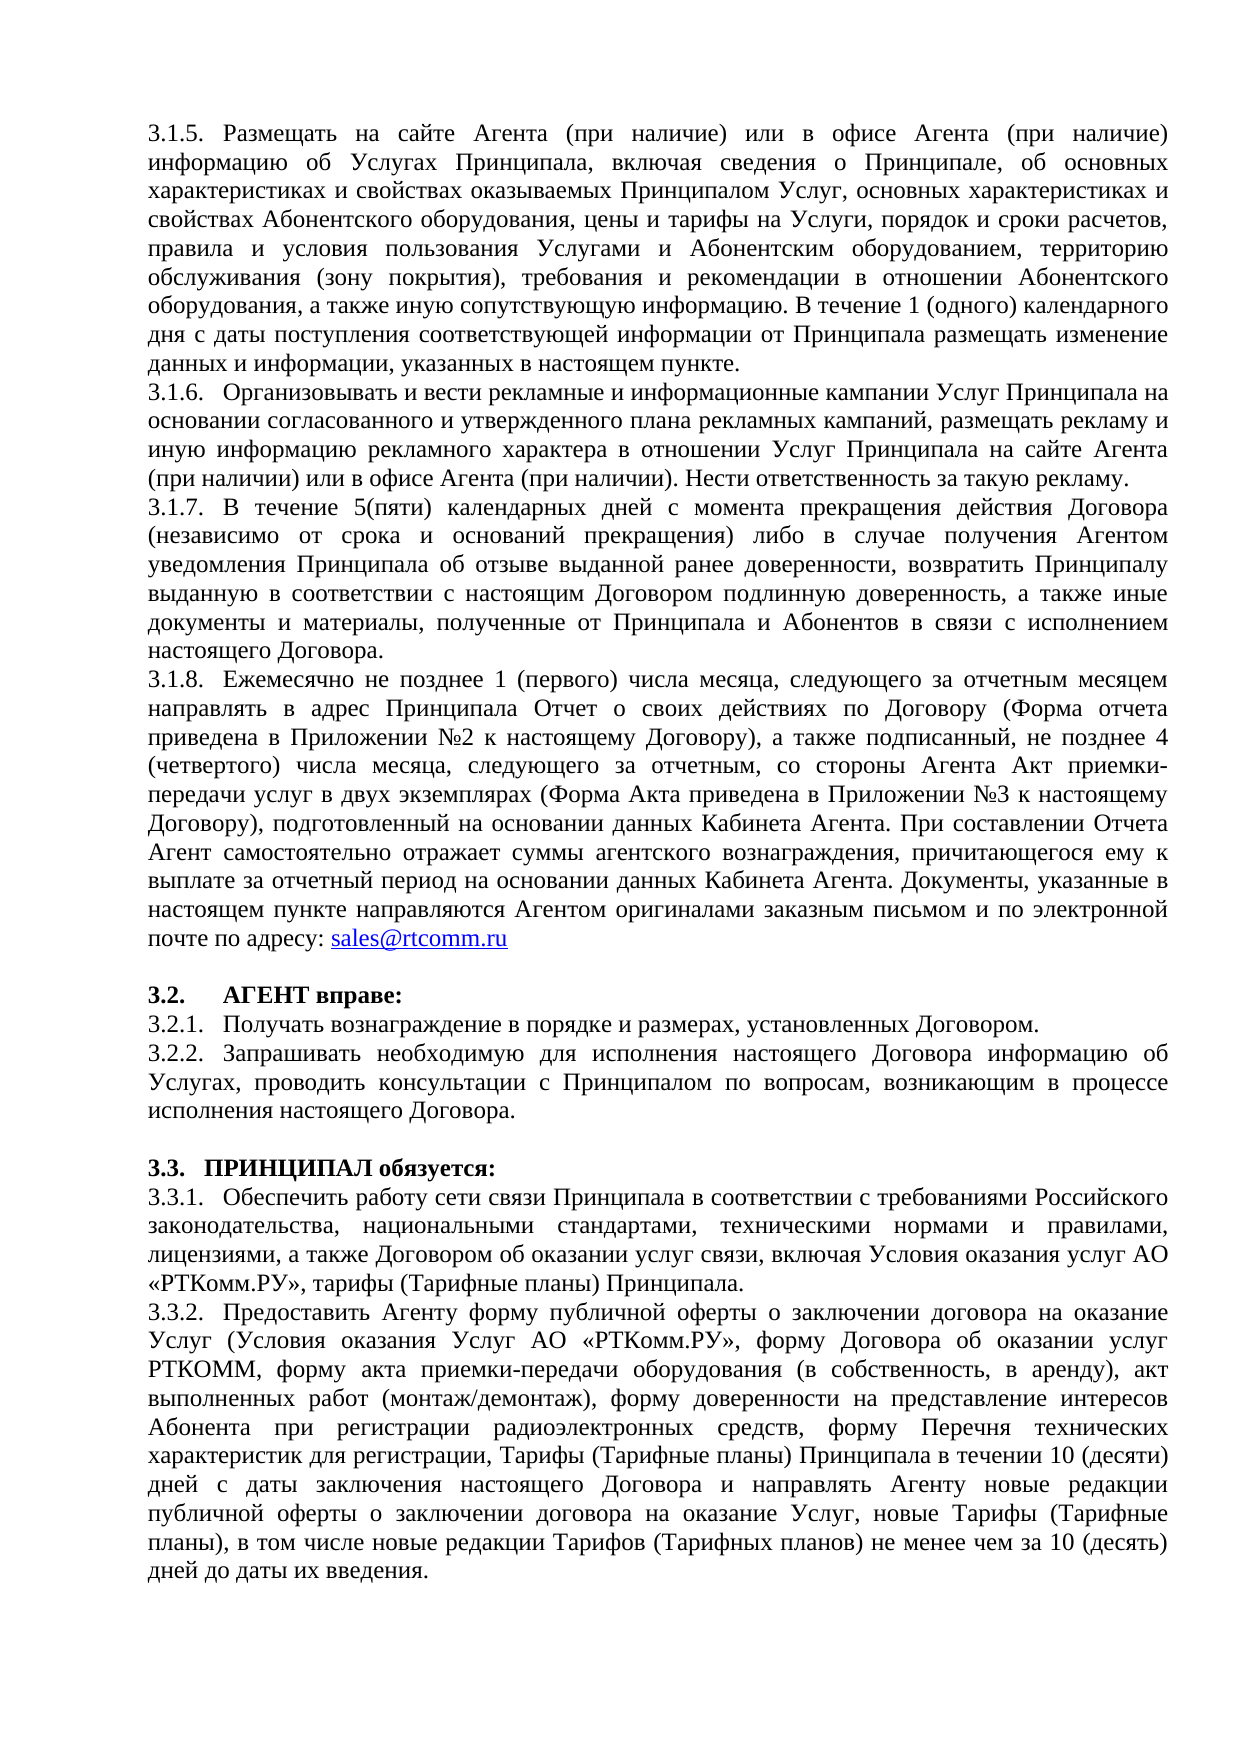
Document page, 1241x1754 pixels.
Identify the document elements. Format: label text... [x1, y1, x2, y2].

text 3.2. АГЕНТ вправе: [148, 981, 1169, 1009]
text 3.1.7. В течение 5(пяти) календарных дней с момента прекращения действия Договора (независимо от срока и оснований прекращения) либо в случае получения Агентом уведомления Принципала об отзыве выданной ранее доверенности, возвратить Принципалу выданную в соответствии с настоящим Договором подлинную доверенность, а также иные документы и материалы, полученные от Принципала и Абонентов в связи с исполнением настоящего Договора. [148, 492, 1169, 664]
text 3.1.8. Ежемесячно не позднее 1 (первого) числа месяца, следующего за отчетным месяцем направлять в адрес Принципала Отчет о своих действиях по Договору (Форма отчета приведена в Приложении №2 к настоящему Договору), а также подписанный, не позднее 4 (четвертого) числа месяца, следующего за отчетным, со стороны Агента Акт приемки-передачи услуг в двух экземплярах (Форма Акта приведена в Приложении №3 к настоящему Договору), подготовленный на основании данных Кабинета Агента. При составлении Отчета Агент самостоятельно отражает суммы агентского вознаграждения, причитающегося ему к выплате за отчетный период на основании данных Кабинета Агента. Документы, указанные в настоящем пункте направляются Агентом оригиналами заказным письмом и по электронной почте по адресу: sales@rtcomm.ru [148, 664, 1169, 952]
text 3.1.6. Организовывать и вести рекламные и информационные кампании Услуг Принципала на основании согласованного и утвержденного плана рекламных кампаний, размещать рекламу и иную информацию рекламного характера в отношении Услуг Принципала на сайте Агента (при наличии) или в офисе Агента (при наличии). Нести ответственность за такую рекламу. [148, 377, 1169, 492]
list Получать вознаграждение в порядке и размерах, установленных Договором. [148, 1009, 1169, 1038]
list Обеспечить работу сети связи Принципала в соответствии с требованиями Российского законодательства, национальными стандартами, техническими нормами и правилами, лицензиями, а также Договором об оказании услуг связи, включая Условия оказания услуг АО «РТКомм.РУ», тарифы (Тарифные планы) Принципала. [148, 1182, 1169, 1297]
text 3.1.5. Размещать на сайте Агента (при наличие) или в офисе Агента (при наличие) информацию об Услугах Принципала, включая сведения о Принципале, об основных характеристиках и свойствах оказываемых Принципалом Услуг, основных характеристиках и свойствах Абонентского оборудования, цены и тарифы на Услуги, порядок и сроки расчетов, правила и условия пользования Услугами и Абонентским оборудованием, территорию обслуживания (зону покрытия), требования и рекомендации в отношении Абонентского оборудования, а также иную сопутствующую информацию. В течение 1 (одного) календарного дня с даты поступления соответствующей информации от Принципала размещать изменение данных и информации, указанных в настоящем пункте. [148, 118, 1169, 377]
list ПРИНЦИПАЛ обязуется: [148, 1153, 1169, 1182]
text 3.2.2. Запрашивать необходимую для исполнения настоящего Договора информацию об Услугах, проводить консультации с Принципалом по вопросам, возникающим в процессе исполнения настоящего Договора. [148, 1038, 1169, 1124]
list Предоставить Агенту форму публичной оферты о заключении договора на оказание Услуг (Условия оказания Услуг АО «РТКомм.РУ», форму Договора об оказании услуг РТКОММ, форму акта приемки-передачи оборудования (в собственность, в аренду), акт выполненных работ (монтаж/демонтаж), форму доверенности на представление интересов Абонента при регистрации радиоэлектронных средств, форму Перечня технических характеристик для регистрации, Тарифы (Тарифные планы) Принципала в течении 10 (десяти) дней с даты заключения настоящего Договора и направлять Агенту новые редакции публичной оферты о заключении договора на оказание Услуг, новые Тарифы (Тарифные планы), в том числе новые редакции Тарифов (Тарифных планов) не менее чем за 10 (десять) дней до даты их введения. [148, 1297, 1169, 1584]
